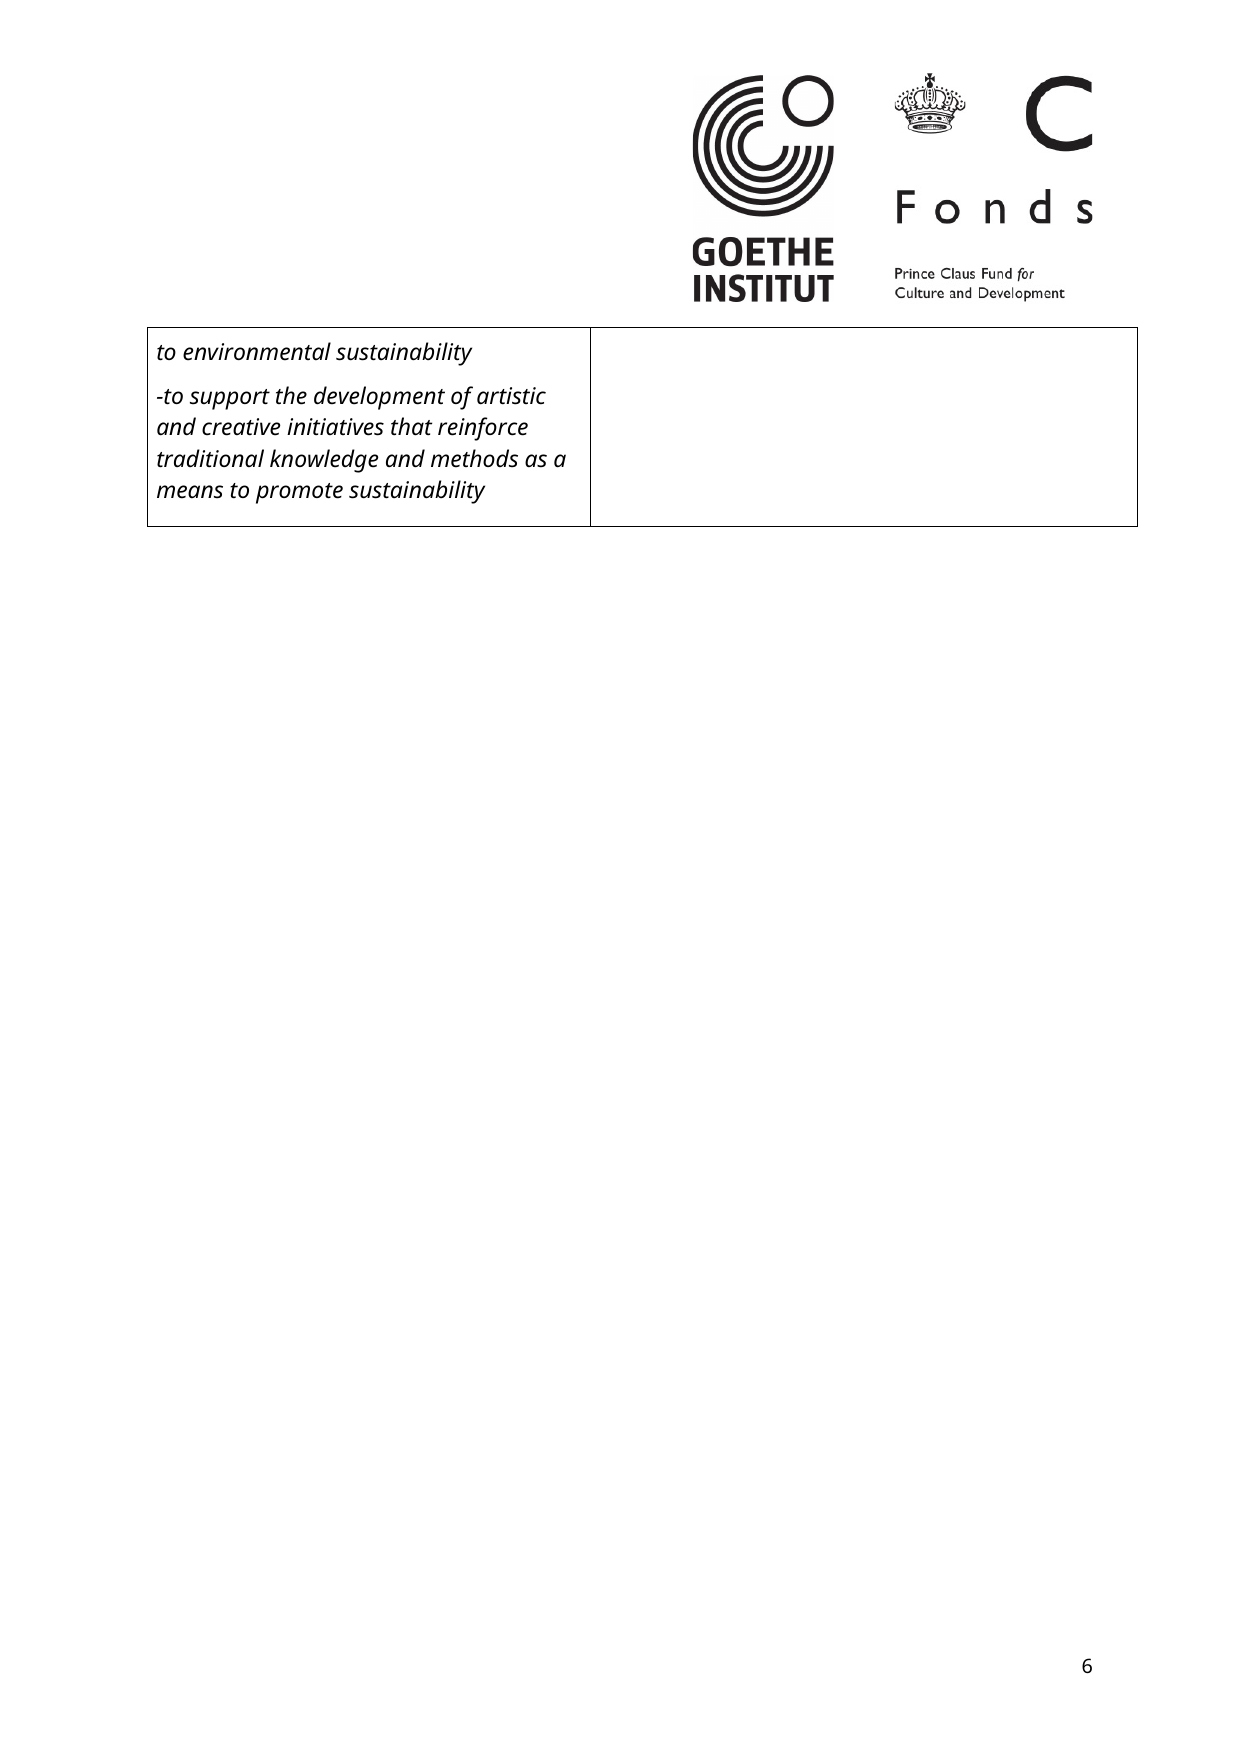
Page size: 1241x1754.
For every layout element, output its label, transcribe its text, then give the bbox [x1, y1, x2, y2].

table_cell [591, 328, 1137, 526]
picture [692, 75, 834, 302]
picture [894, 73, 1093, 327]
